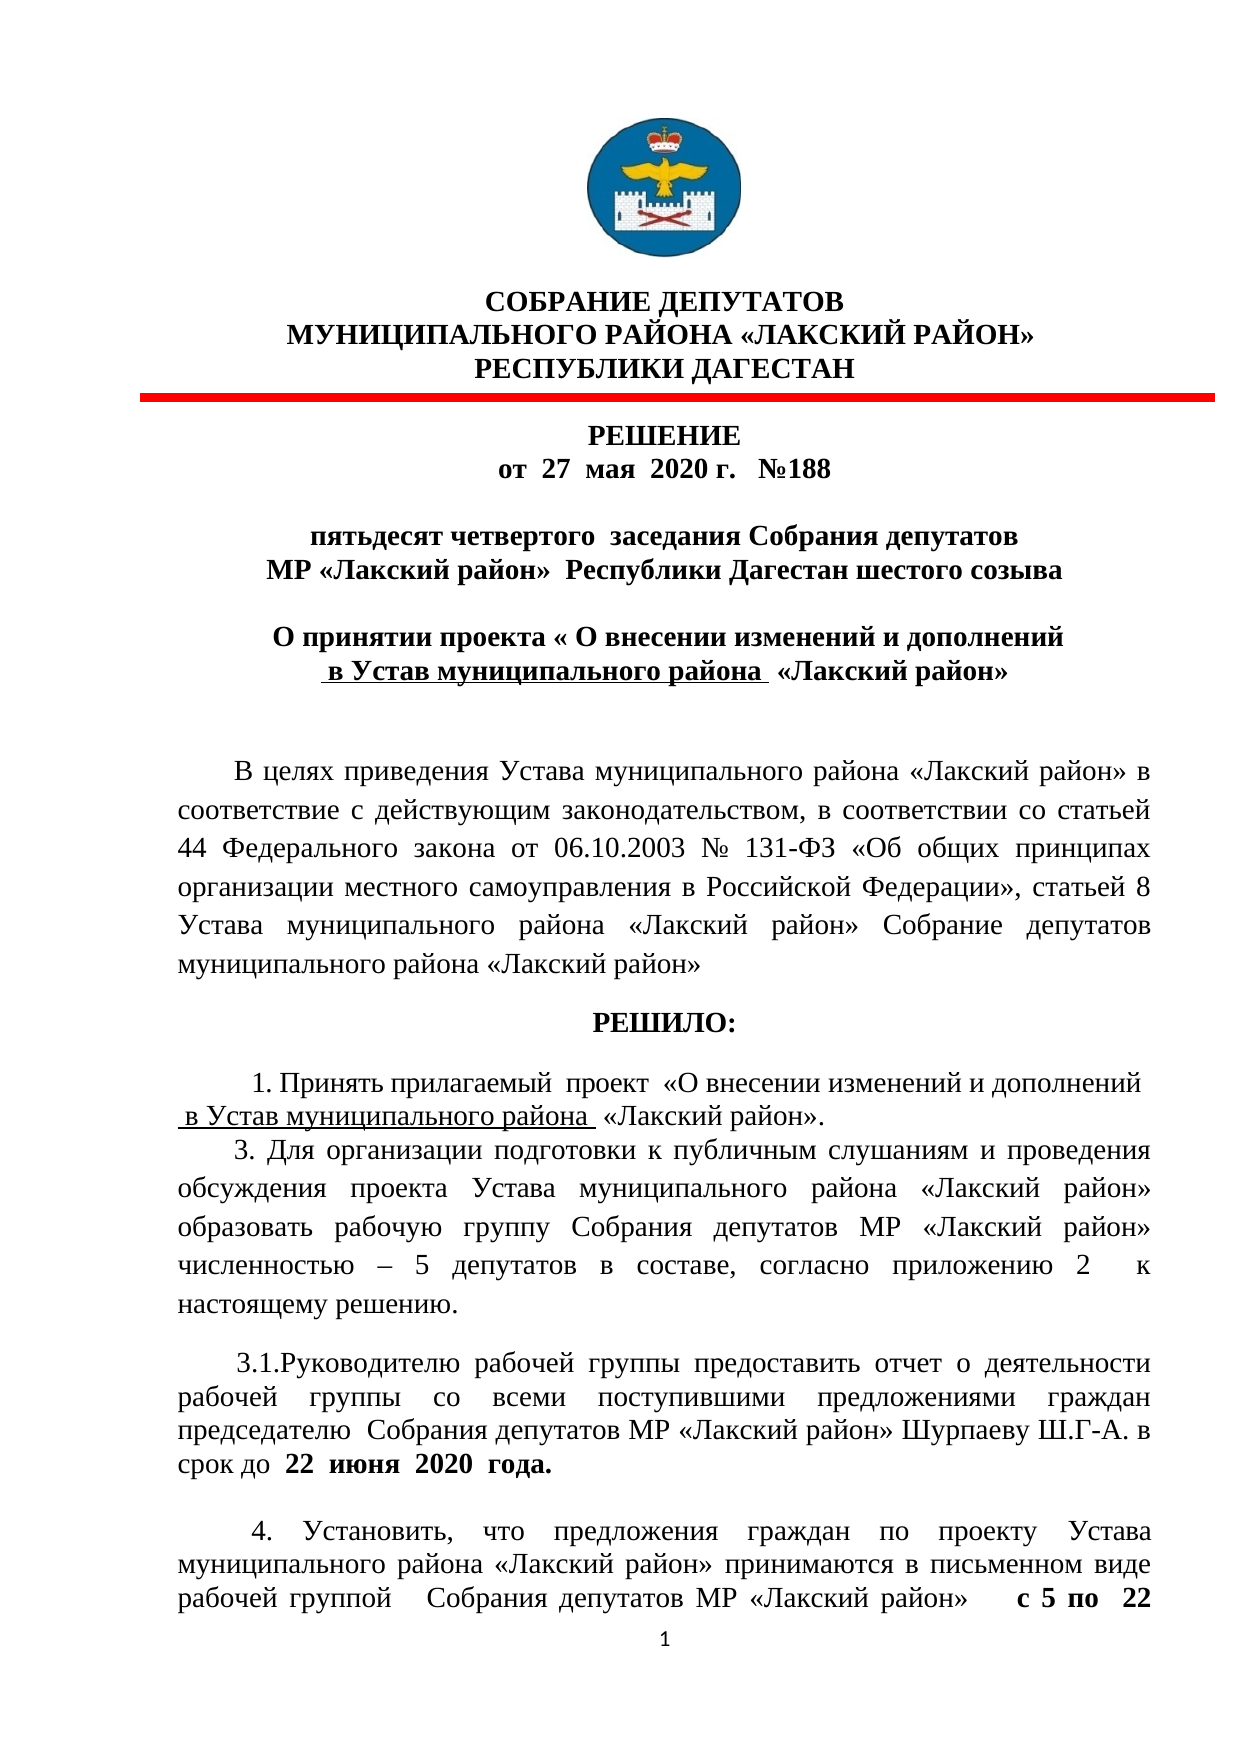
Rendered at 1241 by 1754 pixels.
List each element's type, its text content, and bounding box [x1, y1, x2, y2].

text в Устав муниципального района «Лакский район» [177, 653, 1152, 686]
picture [637, 152, 647, 157]
picture [587, 118, 741, 259]
text МР «Лакский район» Республики Дагестан шестого созыва [177, 552, 1152, 586]
text 1. Принять прилагаемый проект «О внесении изменений и дополнений [177, 1065, 1152, 1098]
text РЕШИЛО: [177, 1005, 1152, 1039]
text В целях приведения Устава муниципального района «Лакский район» в соответствие с действующим законодательством, в соответствии со статьей 44 Федерального закона от 06.10.2003 № 131-ФЗ «Об общих принципах организации местного самоуправления в Российской Федерации», статьей 8 Устава муниципального района «Лакский район» Собрание депутатов муниципального района «Лакский район» [177, 753, 1152, 979]
text от 27 мая 2020 г. №188 [177, 451, 1152, 485]
text О принятии проекта « О внесении изменений и дополнений [177, 586, 1152, 653]
text 3.1.Руководителю рабочей группы предоставить отчет о деятельности рабочей группы со всеми поступившими предложениями граждан председателю Собрания депутатов МР «Лакский район» Шурпаеву Ш.Г-А. в срок до 22 июня 2020 года. [177, 1345, 1152, 1479]
text СОБРАНИЕ ДЕПУТАТОВ [177, 284, 1152, 317]
picture [620, 136, 627, 142]
text 3. Для организации подготовки к публичным слушаниям и проведения обсуждения проекта Устава муниципального района «Лакский район» образовать рабочую группу Собрания депутатов МР «Лакский район» численностью – 5 депутатов в составе, согласно приложению 2 к настоящему решению. [177, 1132, 1152, 1319]
text в Устав муниципального района «Лакский район». [177, 1098, 1152, 1132]
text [177, 1513, 1152, 1614]
text пятьдесят четвертого заседания Собрания депутатов [177, 518, 1152, 552]
picture [587, 118, 654, 181]
text РЕШЕНИЕ [177, 418, 1152, 451]
text МУНИЦИПАЛЬНОГО РАЙОНА «ЛАКСКИЙ РАЙОН» РЕСПУБЛИКИ ДАГЕСТАН [177, 317, 1152, 384]
